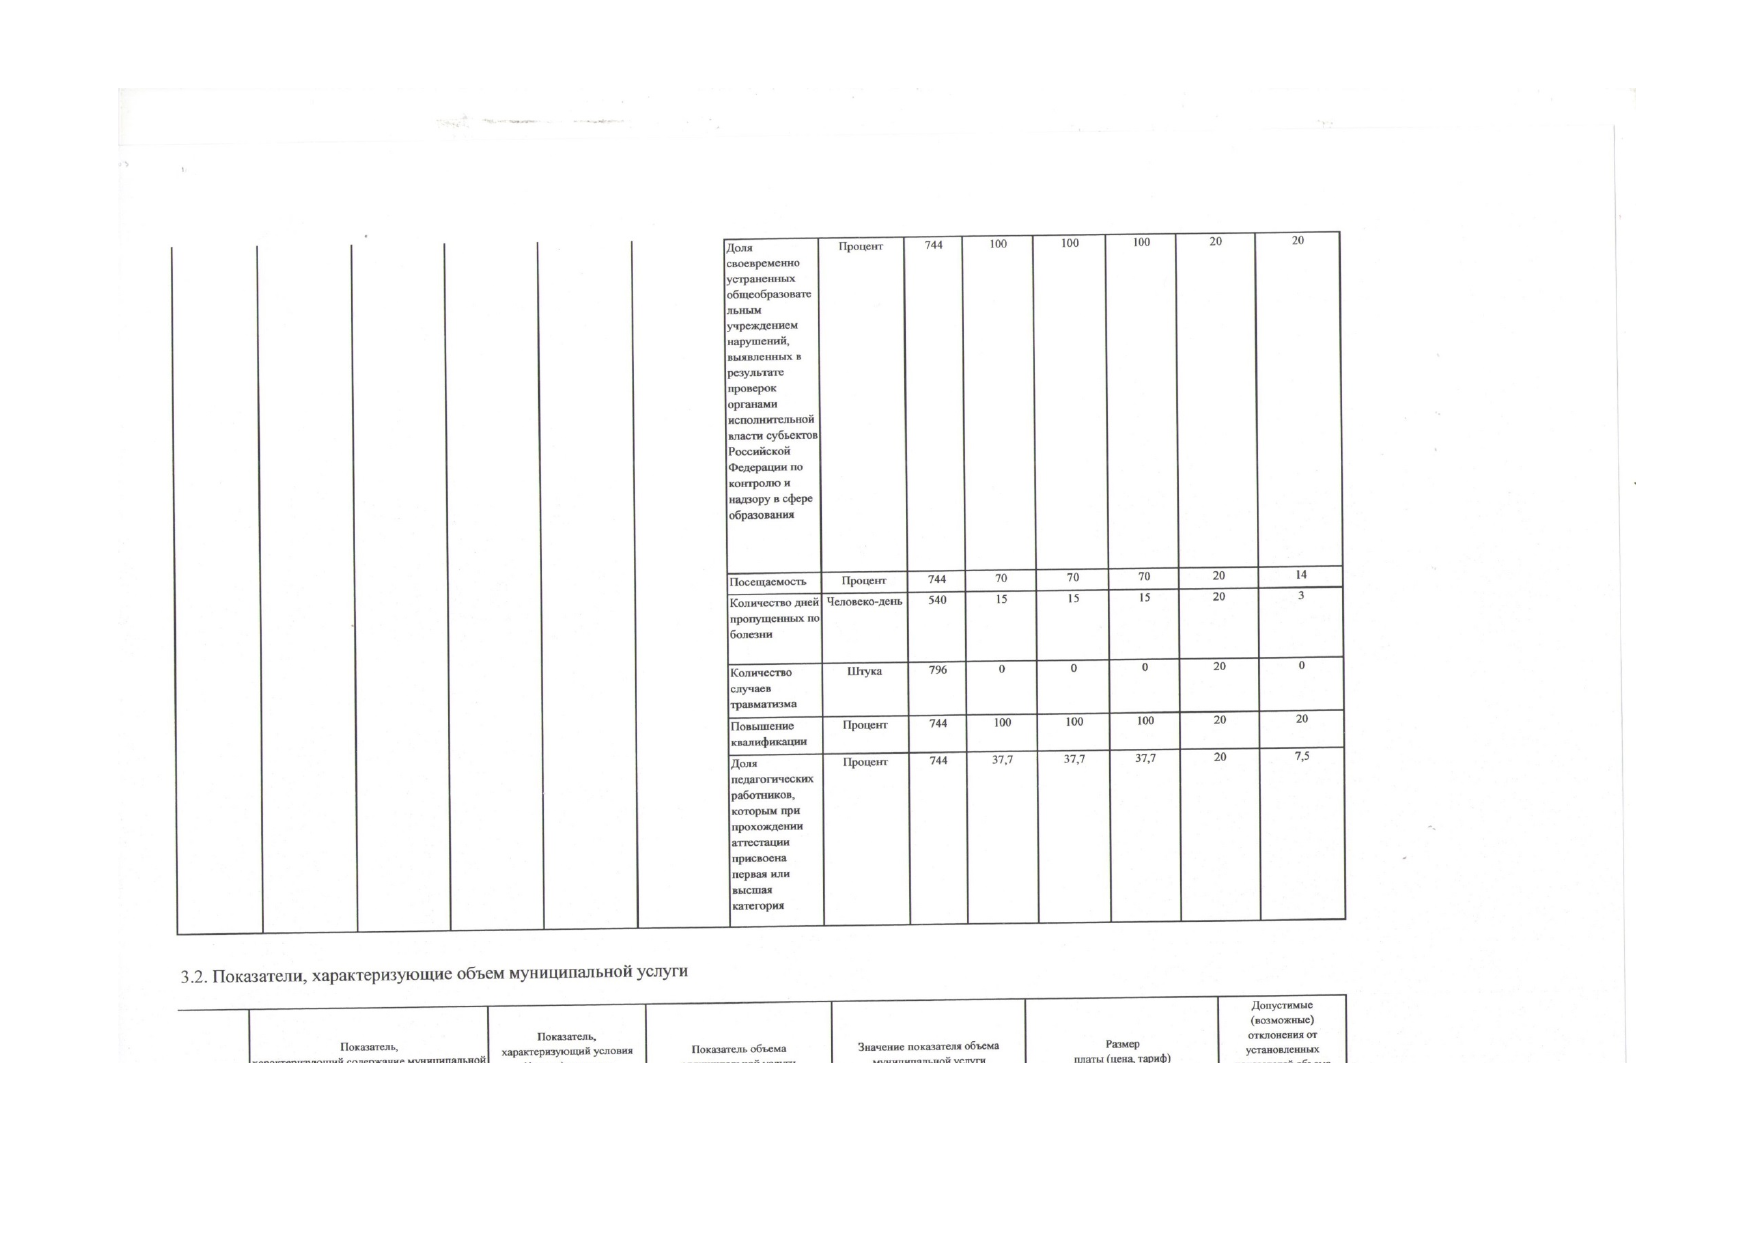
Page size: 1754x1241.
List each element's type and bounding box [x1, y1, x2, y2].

picture [118, 88, 1636, 1063]
